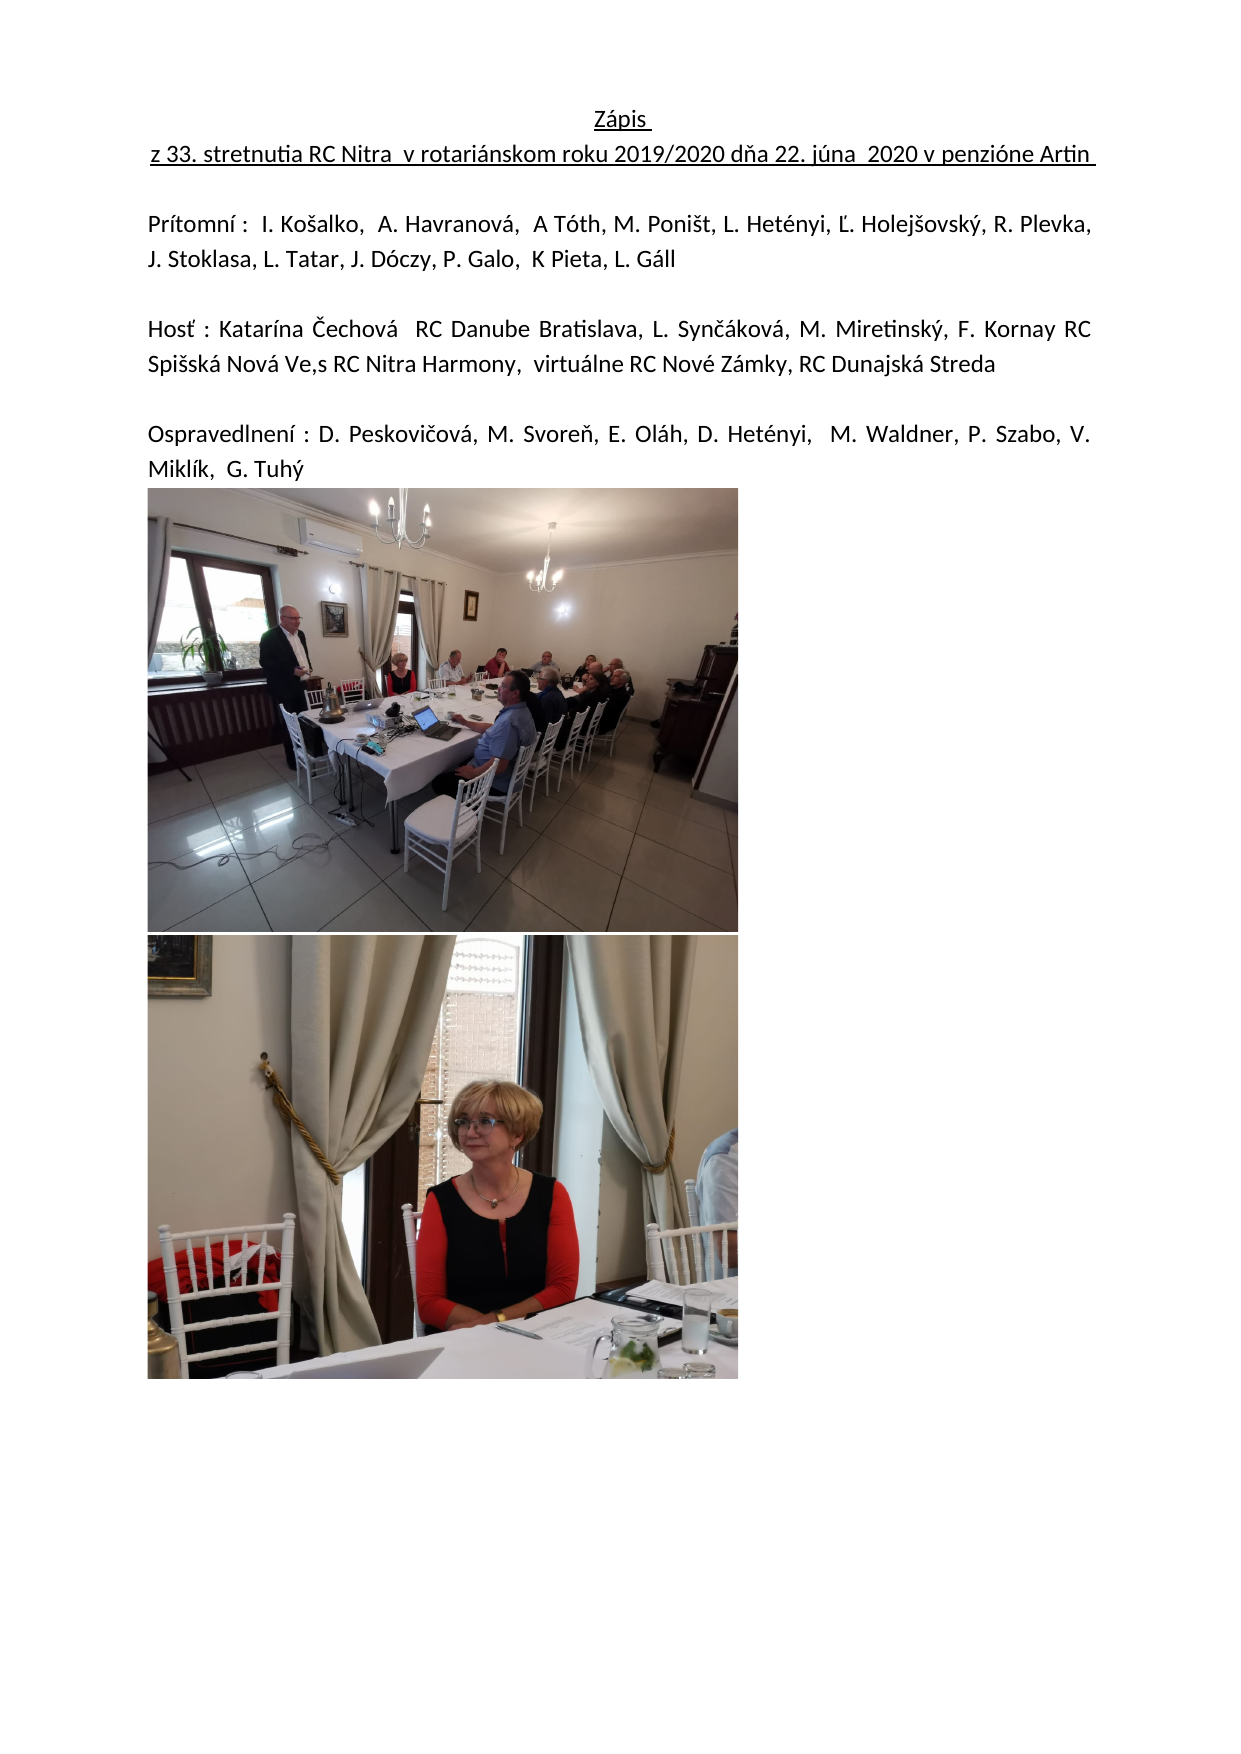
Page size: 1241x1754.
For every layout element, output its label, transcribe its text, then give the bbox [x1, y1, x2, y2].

text z 33. stretnutia RC Nitra v rotariánskom roku 2019/2020 dňa 22. júna 2020 v penzióne Artin [148, 138, 1093, 169]
text Zápis [148, 103, 1093, 134]
text Prítomní : I. Košalko, A. Havranová, A Tóth, M. Poništ, L. Hetényi, Ľ. Holejšovský, R. Plevka, J. Stoklasa, L. Tatar, J. Dóczy, P. Galo, K Pieta, L. Gáll [148, 208, 1093, 274]
picture [147, 935, 739, 1379]
picture [147, 488, 739, 932]
text Ospravedlnení : D. Peskovičová, M. Svoreň, E. Oláh, D. Hetényi, M. Waldner, P. Szabo, V. Miklík, G. Tuhý [148, 418, 1093, 484]
text Hosť : Katarína Čechová RC Danube Bratislava, L. Synčáková, M. Miretinský, F. Kornay RC Spišská Nová Ve,s RC Nitra Harmony, virtuálne RC Nové Zámky, RC Dunajská Streda [148, 313, 1093, 379]
